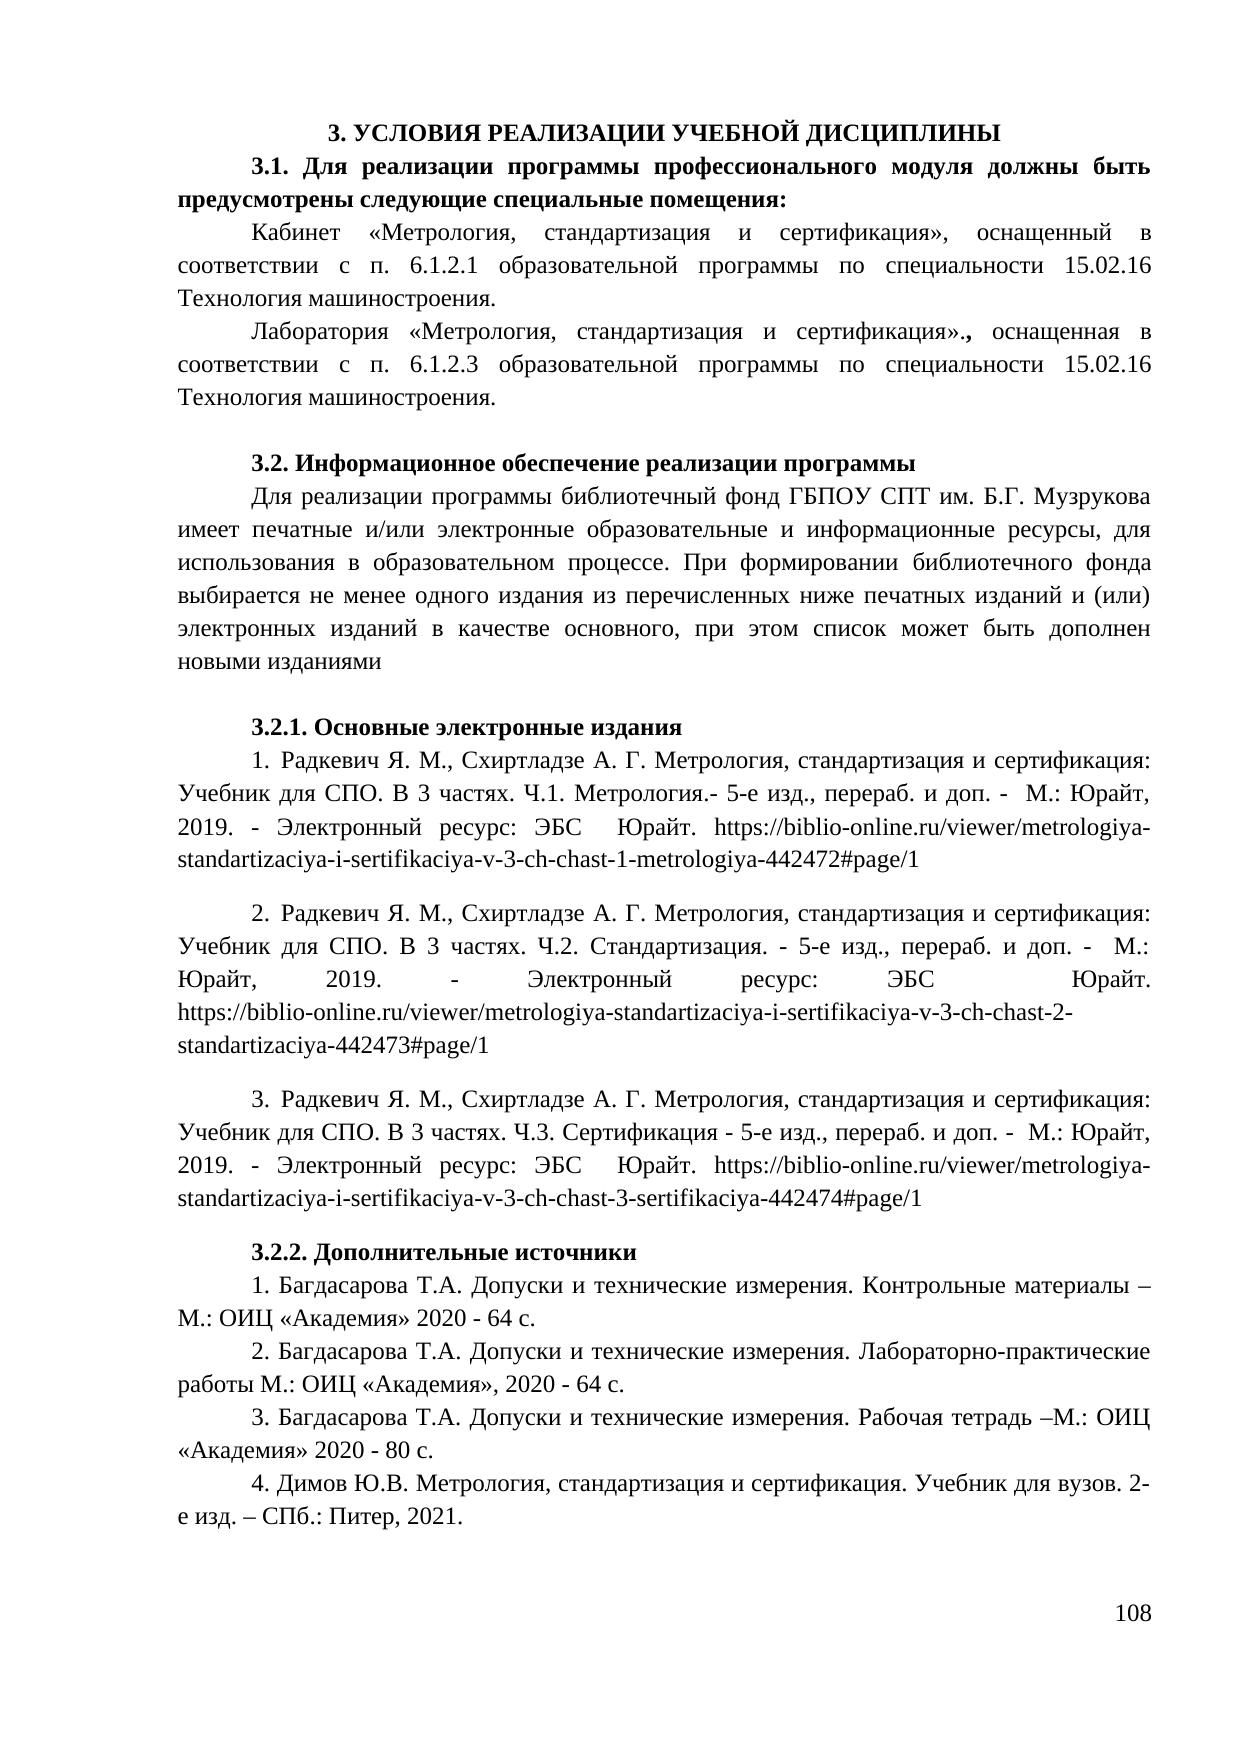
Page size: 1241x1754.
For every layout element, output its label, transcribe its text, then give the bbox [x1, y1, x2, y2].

list Радкевич Я. М., Схиртладзе А. Г. Метрология, стандартизация и сертификация: Учебник для СПО. В 3 частях. Ч.2. Стандартизация. - 5-е изд., перераб. и доп. - М.: Юрайт, 2019. - Электронный ресурс: ЭБС Юрайт. https://biblio-online.ru/viewer/metrologiya-standartizaciya-i-sertifikaciya-v-3-ch-chast-2-standartizaciya-442473#page/1 [177, 898, 1152, 1059]
text 3.2.2. Дополнительные источники [177, 1237, 1152, 1266]
text 3. УСЛОВИЯ РЕАЛИЗАЦИИ УЧЕБНОЙ ДИСЦИПЛИНЫ [177, 118, 1152, 147]
text 4. Димов Ю.В. Метрология, стандартизация и сертификация. Учебник для вузов. 2-е изд. – СПб.: Питер, 2021. [177, 1468, 1152, 1530]
text 3.2.1. Основные электронные издания [177, 712, 1152, 741]
text Кабинет «Метрология, стандартизация и сертификация», оснащенный в соответствии с п. 6.1.2.1 образовательной программы по специальности 15.02.16 Технология машиностроения. [177, 217, 1152, 312]
text 3.2. Информационное обеспечение реализации программы [177, 448, 1152, 477]
list Радкевич Я. М., Схиртладзе А. Г. Метрология, стандартизация и сертификация: Учебник для СПО. В 3 частях. Ч.1. Метрология.- 5-е изд., перераб. и доп. - М.: Юрайт, 2019. - Электронный ресурс: ЭБС Юрайт. https://biblio-online.ru/viewer/metrologiya-standartizaciya-i-sertifikaciya-v-3-ch-chast-1-metrologiya-442472#page/1 [177, 746, 1152, 873]
text 3. Багдасарова Т.А. Допуски и технические измерения. Рабочая тетрадь –М.: ОИЦ «Академия» 2020 - 80 с. [177, 1402, 1152, 1464]
text 1. Багдасарова Т.А. Допуски и технические измерения. Контрольные материалы –М.: ОИЦ «Академия» 2020 - 64 с. [177, 1270, 1152, 1332]
text Для реализации программы библиотечный фонд ГБПОУ СПТ им. Б.Г. Музрукова имеет печатные и/или электронные образовательные и информационные ресурсы, для использования в образовательном процессе. При формировании библиотечного фонда выбирается не менее одного издания из перечисленных ниже печатных изданий и (или) электронных изданий в качестве основного, при этом список может быть дополнен новыми изданиями [177, 481, 1152, 675]
text Лаборатория «Метрология, стандартизация и сертификация»., оснащенная в соответствии с п. 6.1.2.3 образовательной программы по специальности 15.02.16 Технология машиностроения. [177, 316, 1152, 411]
text 2. Багдасарова Т.А. Допуски и технические измерения. Лабораторно-практические работы М.: ОИЦ «Академия», 2020 - 64 с. [177, 1336, 1152, 1398]
list Радкевич Я. М., Схиртладзе А. Г. Метрология, стандартизация и сертификация: Учебник для СПО. В 3 частях. Ч.3. Сертификация - 5-е изд., перераб. и доп. - М.: Юрайт, 2019. - Электронный ресурс: ЭБС Юрайт. https://biblio-online.ru/viewer/metrologiya-standartizaciya-i-sertifikaciya-v-3-ch-chast-3-sertifikaciya-442474#page/1 [177, 1084, 1152, 1212]
text 3.1. Для реализации программы профессионального модуля должны быть предусмотрены следующие специальные помещения: [177, 151, 1152, 213]
